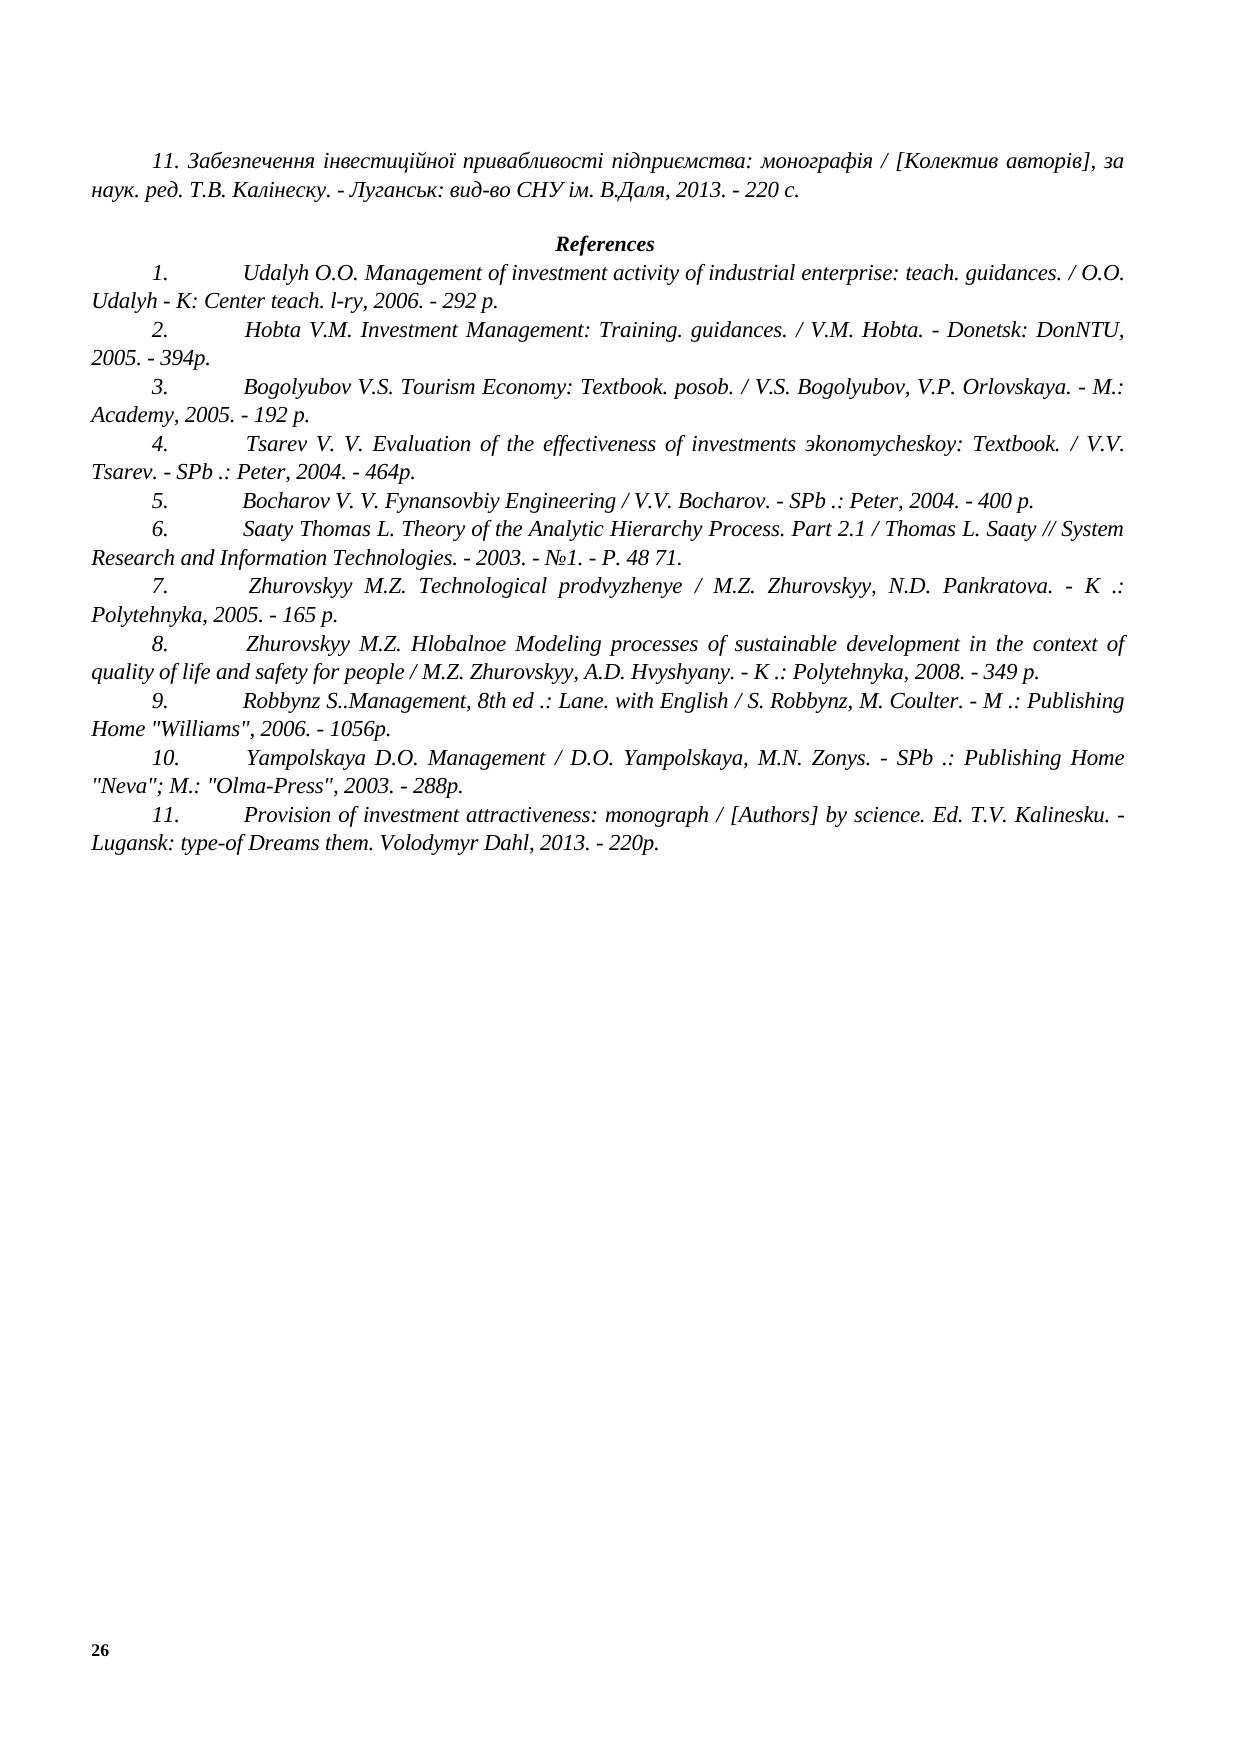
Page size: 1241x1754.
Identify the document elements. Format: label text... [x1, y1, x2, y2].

text 11. Забезпечення інвестиційної привабливості підприємства: монографія / [Колектив авторів], за наук. ред. Т.В. Калінеску. - Луганськ: вид-во СНУ ім. В.Даля, 2013. - 220 с. [91, 145, 1125, 203]
list Hobta V.M. Investment Management: Training. guidances. / V.M. Hobta. - Donetsk: DonNTU, 2005. - 394p. [91, 314, 1125, 371]
list Yampolskaya D.O. Management / D.O. Yampolskaya, M.N. Zonys. - SPb .: Publishing Home "Neva"; M.: "Olma-Press", 2003. - 288p. [91, 742, 1125, 799]
list Provision of investment attractiveness: monograph / [Authors] by science. Ed. T.V. Kalinesku. - Lugansk: type-of Dreams them. Volodymyr Dahl, 2013. - 220p. [91, 799, 1125, 857]
list Tsarev V. V. Evaluation of the effectiveness of investments эkonomycheskoy: Textbook. / V.V. Tsarev. - SPb .: Peter, 2004. - 464p. [91, 428, 1125, 486]
list Zhurovskyy M.Z. Technological prodvyzhenye / M.Z. Zhurovskyy, N.D. Pankratova. - K .: Polytehnyka, 2005. - 165 p. [91, 571, 1125, 628]
list Robbynz S..Management, 8th ed .: Lane. with English / S. Robbynz, M. Coulter. - M .: Publishing Home "Williams", 2006. - 1056p. [91, 685, 1125, 742]
list Saaty Thomas L. Theory of the Analytic Hierarchy Process. Part 2.1 / Thomas L. Saaty // System Research and Information Technologies. - 2003. - №1. - P. 48 71. [91, 514, 1125, 571]
text References [89, 229, 1121, 257]
list Udalyh O.O. Management of investment activity of industrial enterprise: teach. guidances. / O.O. Udalyh - K: Center teach. l-ry, 2006. - 292 p. [91, 257, 1125, 314]
text 26 [91, 1642, 109, 1660]
list Bogolyubov V.S. Tourism Economy: Textbook. posob. / V.S. Bogolyubov, V.P. Orlovskaya. - M.: Academy, 2005. - 192 p. [91, 371, 1125, 428]
list Zhurovskyy M.Z. Hlobalnoe Modeling processes of sustainable development in the context of quality of life and safety for people / M.Z. Zhurovskyy, A.D. Hvyshyany. - K .: Polytehnyka, 2008. - 349 p. [91, 628, 1125, 685]
list Bocharov V. V. Fynansovbiy Engineering / V.V. Bocharov. - SPb .: Peter, 2004. - 400 p. [91, 486, 1154, 514]
